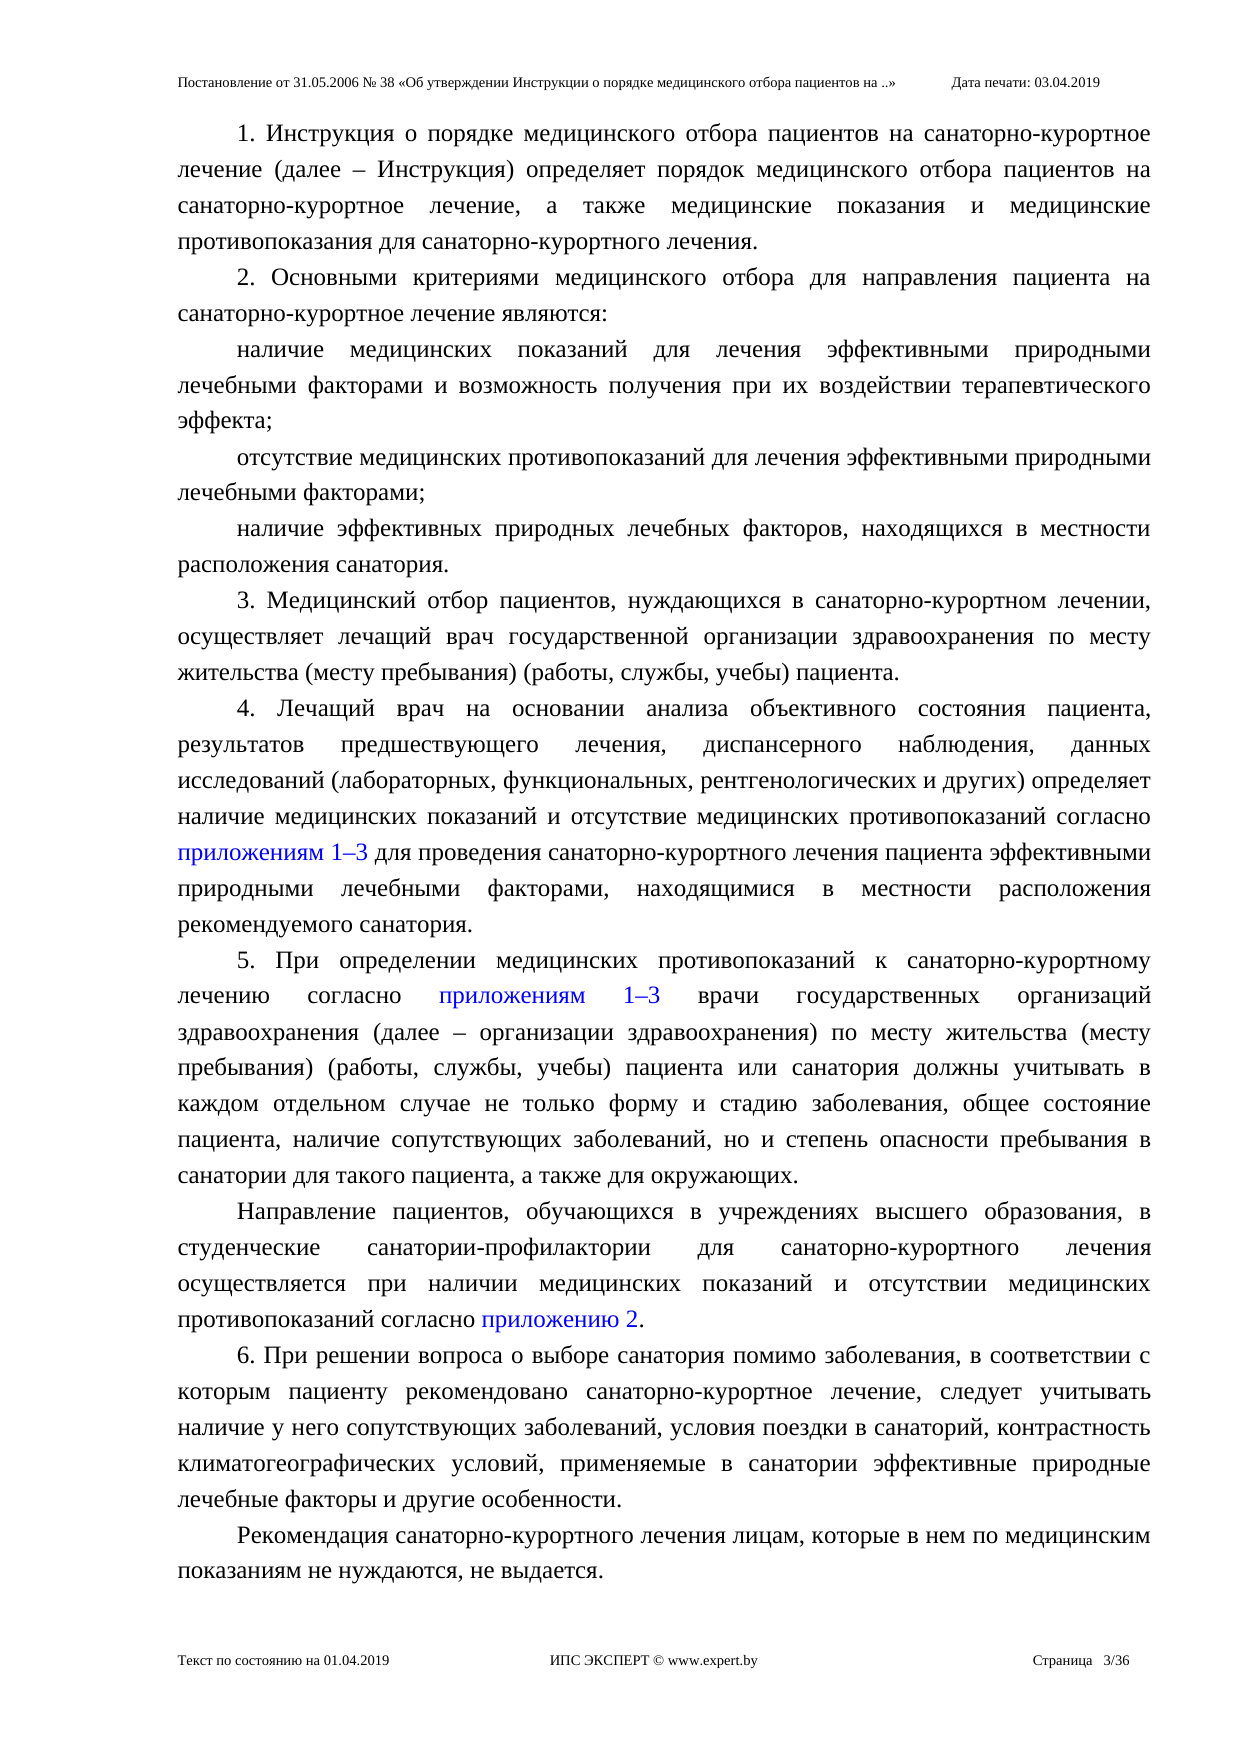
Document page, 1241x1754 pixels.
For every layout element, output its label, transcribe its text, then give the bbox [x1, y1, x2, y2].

text наличие эффективных природных лечебных факторов, находящихся в местности расположения санатория. [177, 513, 1152, 578]
text 6. При решении вопроса о выборе санатория помимо заболевания, в соответствии с которым пациенту рекомендовано санаторно-курортное лечение, следует учитывать наличие у него сопутствующих заболеваний, условия поездки в санаторий, контрастность климатогеографических условий, применяемые в санатории эффективные природные лечебные факторы и другие особенности. [177, 1340, 1152, 1512]
text 2. Основными критериями медицинского отбора для направления пациента на санаторно-курортное лечение являются: [177, 262, 1152, 327]
text Рекомендация санаторно-курортного лечения лицам, которые в нем по медицинским показаниям не нуждаются, не выдается. [177, 1520, 1152, 1584]
text 4. Лечащий врач на основании анализа объективного состояния пациента, результатов предшествующего лечения, диспансерного наблюдения, данных исследований (лабораторных, функциональных, рентгенологических и других) определяет наличие медицинских показаний и отсутствие медицинских противопоказаний согласно приложениям 1–3 для проведения санаторно-курортного лечения пациента эффективными природными лечебными факторами, находящимися в местности расположения рекомендуемого санатория. [177, 693, 1152, 937]
text Направление пациентов, обучающихся в учреждениях высшего образования, в студенческие санатории-профилактории для санаторно-курортного лечения осуществляется при наличии медицинских показаний и отсутствии медицинских противопоказаний согласно приложению 2. [177, 1196, 1152, 1333]
text 5. При определении медицинских противопоказаний к санаторно-курортному лечению согласно приложениям 1–3 врачи государственных организаций здравоохранения (далее – организации здравоохранения) по месту жительства (месту пребывания) (работы, службы, учебы) пациента или санатория должны учитывать в каждом отдельном случае не только форму и стадию заболевания, общее состояние пациента, наличие сопутствующих заболеваний, но и степень опасности пребывания в санатории для такого пациента, а также для окружающих. [177, 945, 1152, 1189]
text наличие медицинских показаний для лечения эффективными природными лечебными факторами и возможность получения при их воздействии терапевтического эффекта; [177, 334, 1152, 434]
text 3. Медицинский отбор пациентов, нуждающихся в санаторно-курортном лечении, осуществляет лечащий врач государственной организации здравоохранения по месту жительства (месту пребывания) (работы, службы, учебы) пациента. [177, 585, 1152, 686]
text 1. Инструкция о порядке медицинского отбора пациентов на санаторно-курортное лечение (далее – Инструкция) определяет порядок медицинского отбора пациентов на санаторно-курортное лечение, а также медицинские показания и медицинские противопоказания для санаторно-курортного лечения. [177, 118, 1152, 255]
text отсутствие медицинских противопоказаний для лечения эффективными природными лечебными факторами; [177, 442, 1152, 506]
